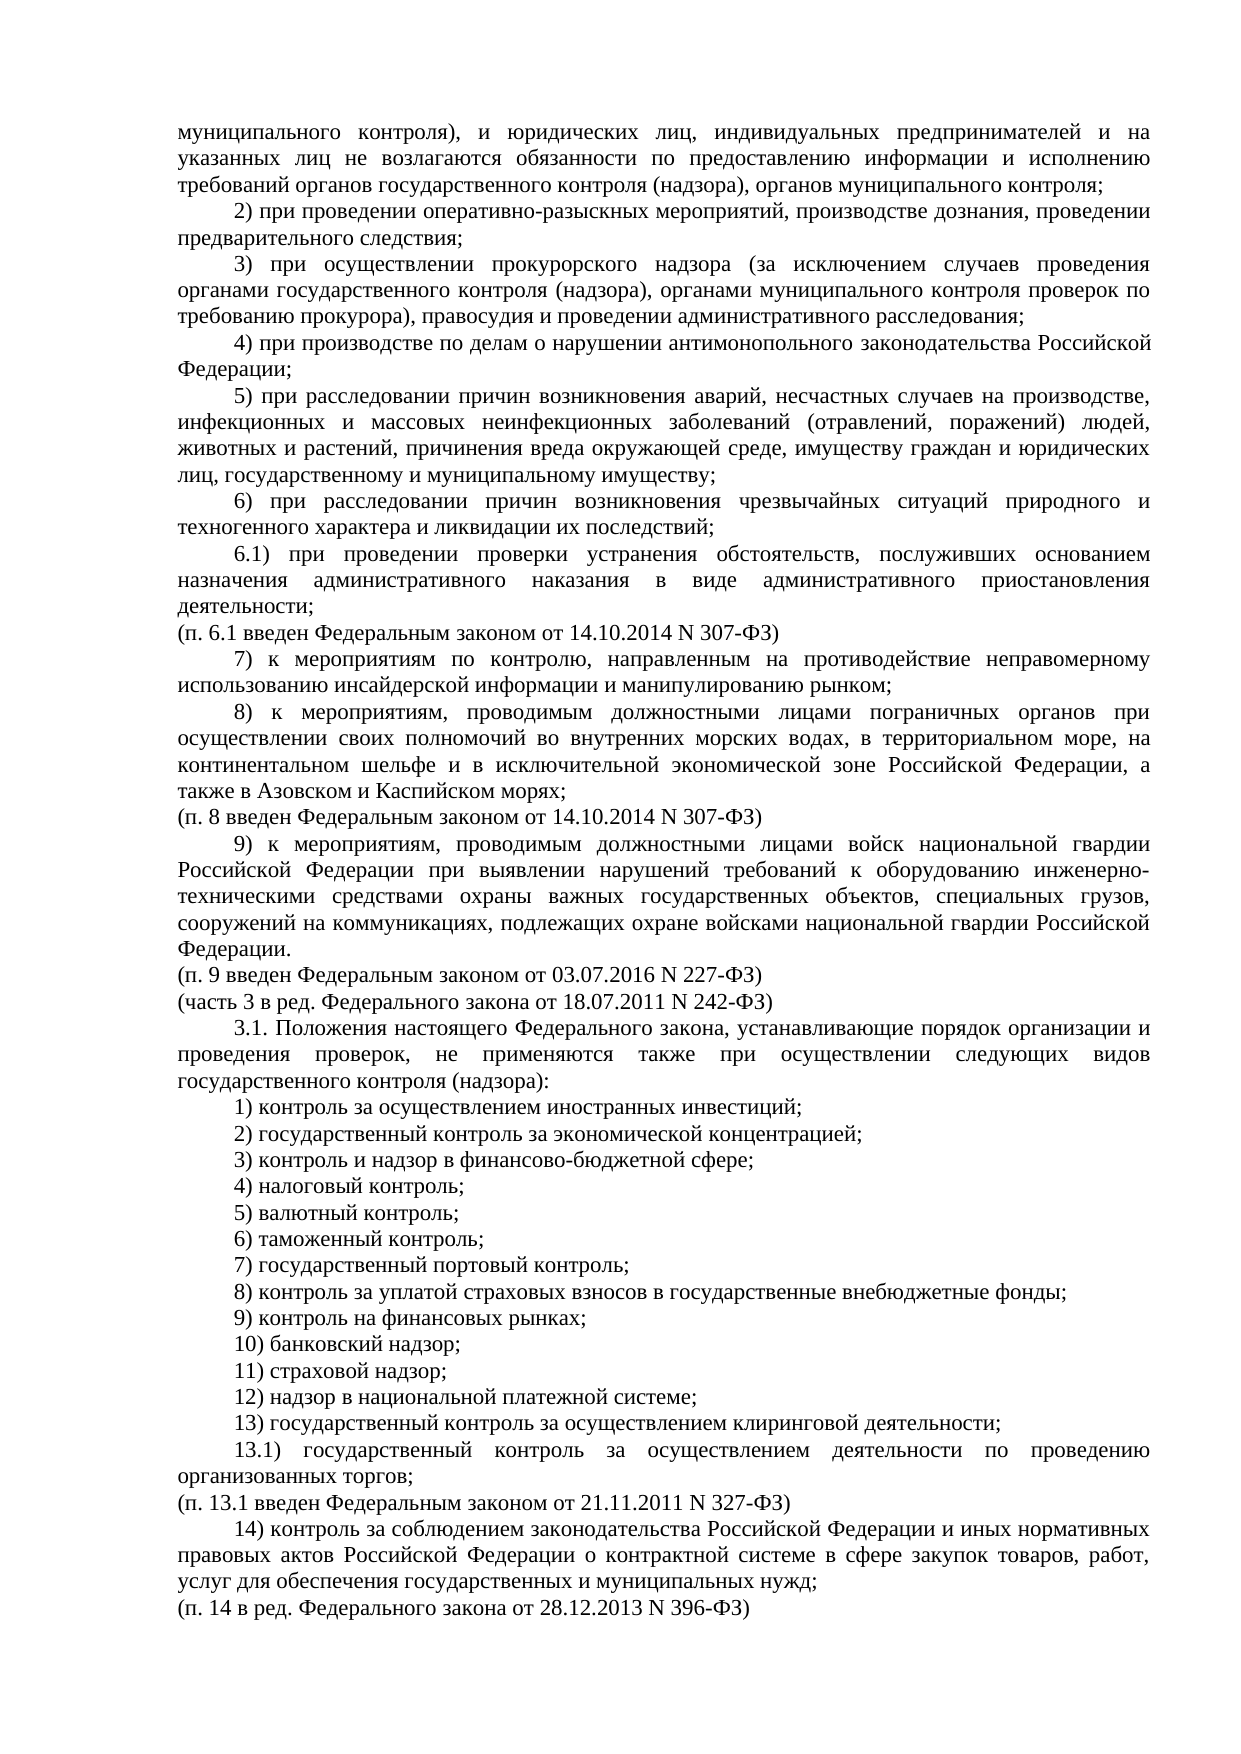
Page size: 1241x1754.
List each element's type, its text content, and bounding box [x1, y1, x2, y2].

text 9) к мероприятиям, проводимым должностными лицами войск национальной гвардии Российской Федерации при выявлении нарушений требований к оборудованию инженерно-техническими средствами охраны важных государственных объектов, специальных грузов, сооружений на коммуникациях, подлежащих охране войсками национальной гвардии Российской Федерации. [177, 830, 1152, 961]
text 13.1) государственный контроль за осуществлением деятельности по проведению организованных торгов; [177, 1436, 1152, 1488]
text (п. 8 введен Федеральным законом от 14.10.2014 N 307-ФЗ) [177, 803, 1152, 830]
text 3) контроль и надзор в финансово-бюджетной сфере; [177, 1146, 1152, 1172]
text 2) при проведении оперативно-разыскных мероприятий, производстве дознания, проведении предварительного следствия; [177, 197, 1152, 250]
text 6.1) при проведении проверки устранения обстоятельств, послуживших основанием назначения административного наказания в виде административного приостановления деятельности; [177, 540, 1152, 619]
text (часть 3 в ред. Федерального закона от 18.07.2011 N 242-ФЗ) [177, 988, 1152, 1014]
text 1) контроль за осуществлением иностранных инвестиций; [177, 1093, 1152, 1119]
text 6) при расследовании причин возникновения чрезвычайных ситуаций природного и техногенного характера и ликвидации их последствий; [177, 487, 1152, 540]
text 2) государственный контроль за экономической концентрацией; [177, 1119, 1152, 1146]
text 5) валютный контроль; [177, 1199, 1152, 1225]
text (п. 9 введен Федеральным законом от 03.07.2016 N 227-ФЗ) [177, 961, 1152, 988]
text 8) к мероприятиям, проводимым должностными лицами пограничных органов при осуществлении своих полномочий во внутренних морских водах, в территориальном море, на континентальном шельфе и в исключительной экономической зоне Российской Федерации, а также в Азовском и Каспийском морях; [177, 698, 1152, 803]
text 5) при расследовании причин возникновения аварий, несчастных случаев на производстве, инфекционных и массовых неинфекционных заболеваний (отравлений, поражений) людей, животных и растений, причинения вреда окружающей среде, имуществу граждан и юридических лиц, государственному и муниципальному имуществу; [177, 382, 1152, 487]
text 11) страховой надзор; [177, 1357, 1152, 1383]
text 4) налоговый контроль; [177, 1172, 1152, 1199]
text 14) контроль за соблюдением законодательства Российской Федерации и иных нормативных правовых актов Российской Федерации о контрактной системе в сфере закупок товаров, работ, услуг для обеспечения государственных и муниципальных нужд; [177, 1515, 1152, 1594]
text 12) надзор в национальной платежной системе; [177, 1383, 1152, 1409]
text 7) к мероприятиям по контролю, направленным на противодействие неправомерному использованию инсайдерской информации и манипулированию рынком; [177, 645, 1152, 698]
text 3.1. Положения настоящего Федерального закона, устанавливающие порядок организации и проведения проверок, не применяются также при осуществлении следующих видов государственного контроля (надзора): [177, 1014, 1152, 1093]
text 13) государственный контроль за осуществлением клиринговой деятельности; [177, 1409, 1152, 1436]
text 6) таможенный контроль; [177, 1225, 1152, 1251]
text 4) при производстве по делам о нарушении антимонопольного законодательства Российской Федерации; [177, 329, 1152, 382]
text (п. 14 в ред. Федерального закона от 28.12.2013 N 396-ФЗ) [177, 1594, 1152, 1620]
text 10) банковский надзор; [177, 1330, 1152, 1357]
text 9) контроль на финансовых рынках; [177, 1304, 1152, 1330]
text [177, 118, 1152, 197]
text 7) государственный портовый контроль; [177, 1251, 1152, 1278]
text 3) при осуществлении прокурорского надзора (за исключением случаев проведения органами государственного контроля (надзора), органами муниципального контроля проверок по требованию прокурора), правосудия и проведении административного расследования; [177, 250, 1152, 329]
text (п. 13.1 введен Федеральным законом от 21.11.2011 N 327-ФЗ) [177, 1488, 1152, 1515]
text 8) контроль за уплатой страховых взносов в государственные внебюджетные фонды; [177, 1278, 1152, 1304]
text (п. 6.1 введен Федеральным законом от 14.10.2014 N 307-ФЗ) [177, 619, 1152, 645]
